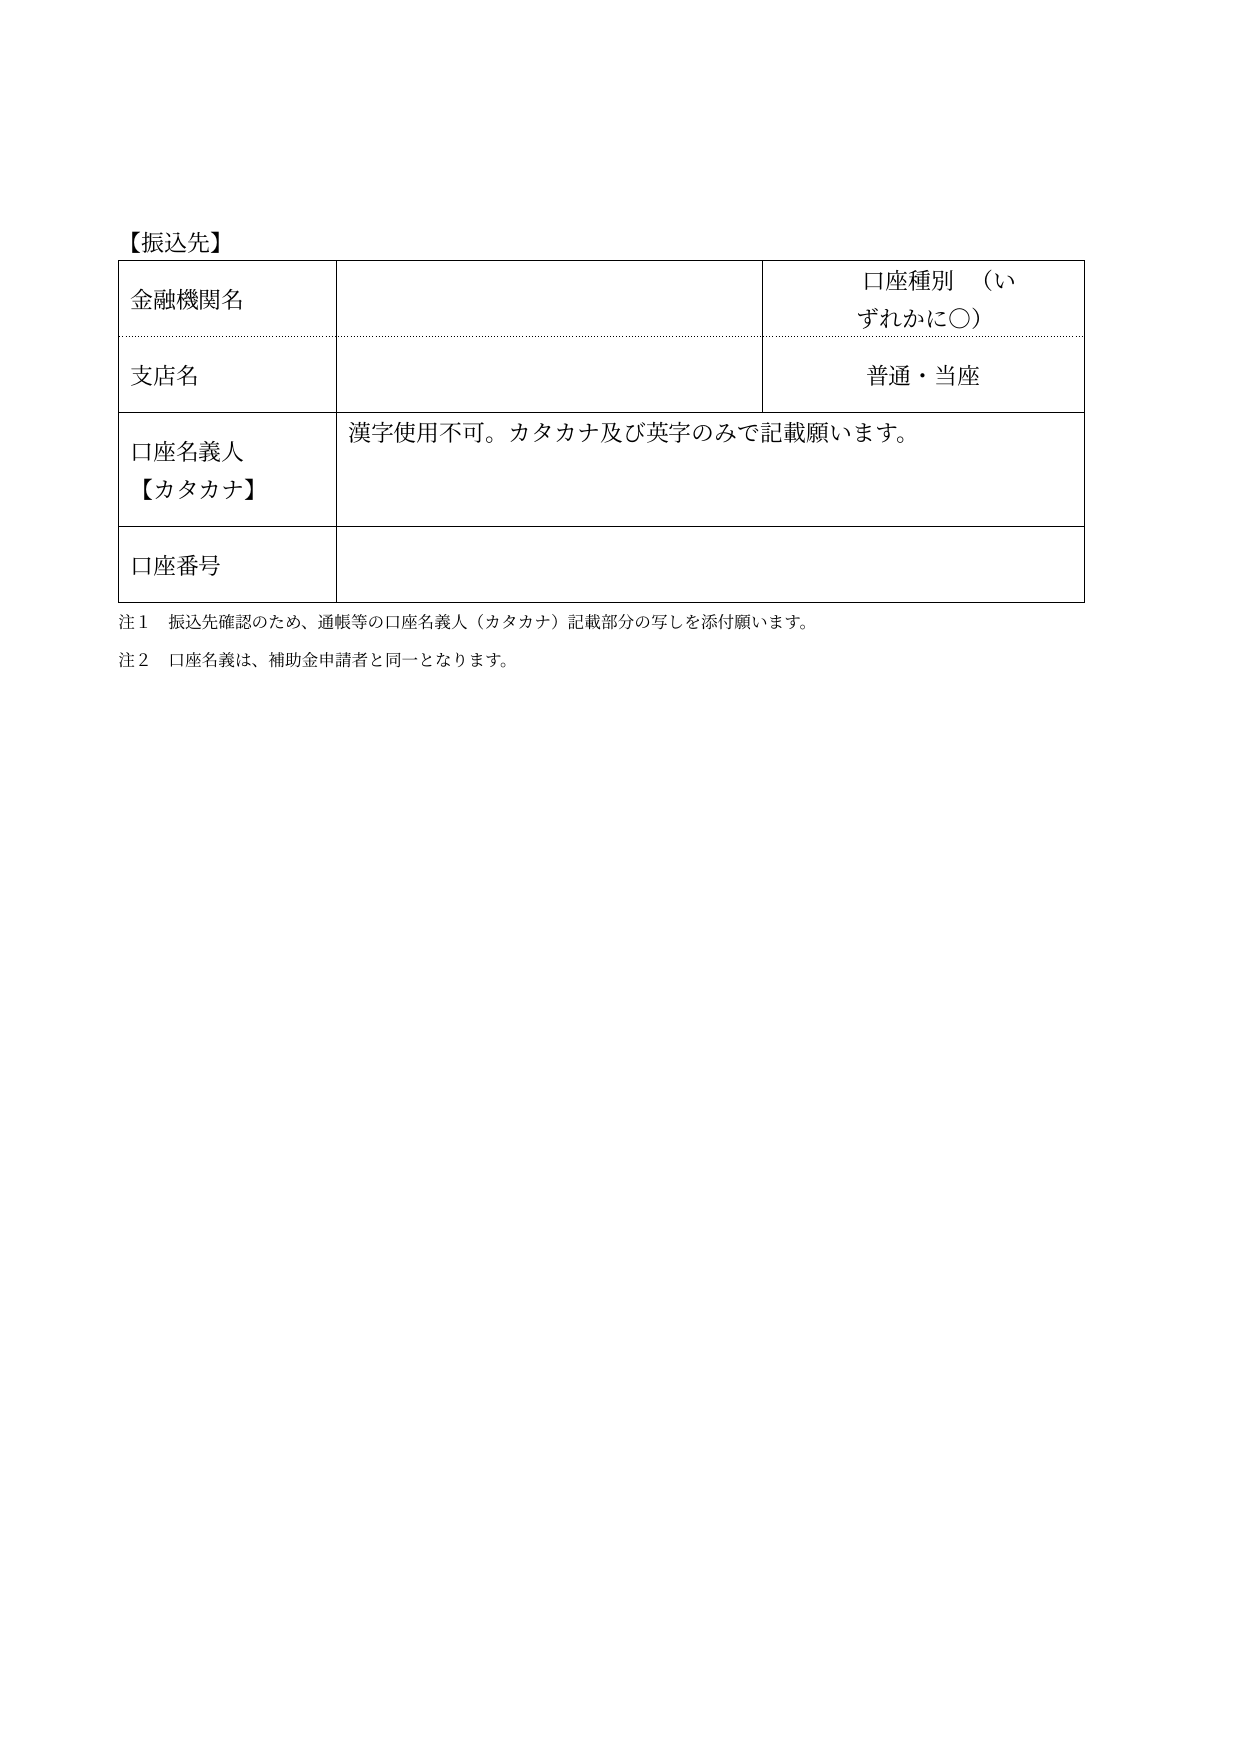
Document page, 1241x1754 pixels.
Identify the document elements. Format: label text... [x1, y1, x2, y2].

text 【振込先】 [118, 223, 1122, 260]
table_cell 支店名 [119, 336, 336, 412]
text 注２ 口座名義は、補助金申請者と同一となります。 [118, 640, 1122, 678]
table_cell [337, 336, 762, 412]
table_cell 漢字使用不可。カタカナ及び英字のみで記載願います。 [337, 413, 1084, 526]
table_cell 口座名義人 【カタカナ】 [119, 413, 336, 526]
table_cell [337, 527, 1084, 602]
table_header [337, 261, 762, 336]
text 注１ 振込先確認のため、通帳等の口座名義人（カタカナ）記載部分の写しを添付願います。 [118, 603, 1122, 640]
table_header 口座種別（いずれかに○） [763, 261, 1084, 336]
table_header 金融機関名 [119, 261, 336, 336]
table_cell 普通・当座 [763, 336, 1084, 412]
table_cell 口座番号 [119, 527, 336, 602]
